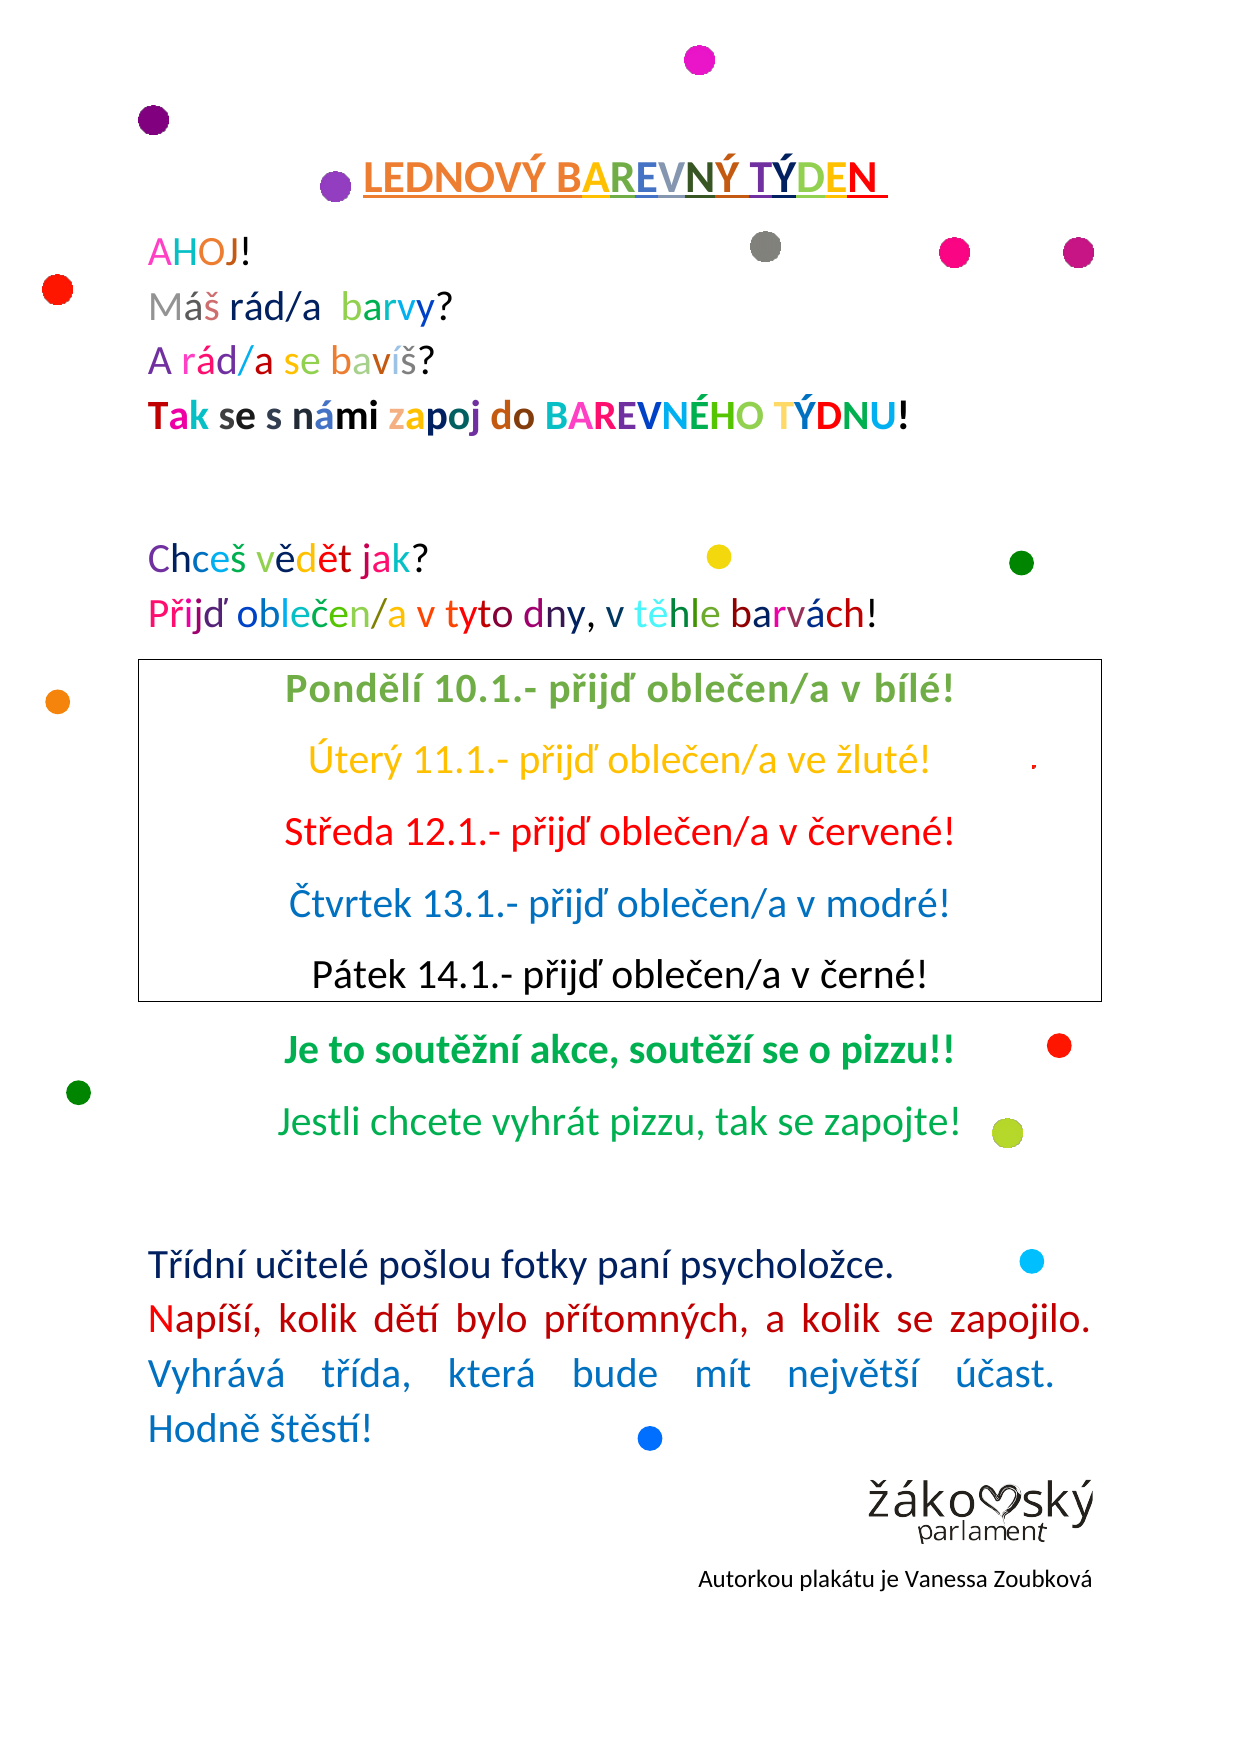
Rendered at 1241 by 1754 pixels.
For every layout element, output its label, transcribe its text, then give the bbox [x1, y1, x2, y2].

text Čtvrtek 13.1.- přijď oblečen/a v modré! [139, 873, 1101, 927]
picture [684, 45, 715, 75]
text Úterý 11.1.- přijď oblečen/a ve žluté! [139, 730, 1101, 784]
text AHOJ! Máš rád/a barvy? A rád/a se bavíš? Tak se s námi zapoj do BAREVNÉHO TÝDNU! [148, 224, 1093, 440]
text Autorkou plakátu je Vanessa Zoubková [148, 1563, 1093, 1593]
picture [1063, 237, 1094, 268]
picture [939, 237, 970, 268]
text Pondělí 10.1.- přijď oblečen/a v bílé! [139, 660, 1101, 713]
picture [992, 1118, 1023, 1148]
text Je to soutěžní akce, soutěží se o pizzu!! [148, 1023, 1093, 1074]
picture [138, 105, 169, 135]
text Třídní učitelé pošlou fotky paní psycholožce. Napíší, kolik dětí bylo přítomných, a kolik se zapojilo. Vyhrává třída, která bude mít největší účast. Hodně štěstí! [148, 1238, 1093, 1453]
text Středa 12.1.- přijď oblečen/a v červené! [139, 802, 1101, 856]
text LEDNOVÝ BAREVNÝ TÝDEN [148, 148, 1093, 203]
text Pátek 14.1.- přijď oblečen/a v černé! [139, 945, 1101, 1001]
picture [750, 231, 781, 262]
text Chceš vědět jak? Přijď oblečen/a v tyto dny, v těhle barvách! [148, 532, 1093, 638]
text Jestli chcete vyhrát pizzu, tak se zapojte! [148, 1094, 1093, 1145]
picture [320, 171, 351, 202]
picture [42, 274, 73, 305]
